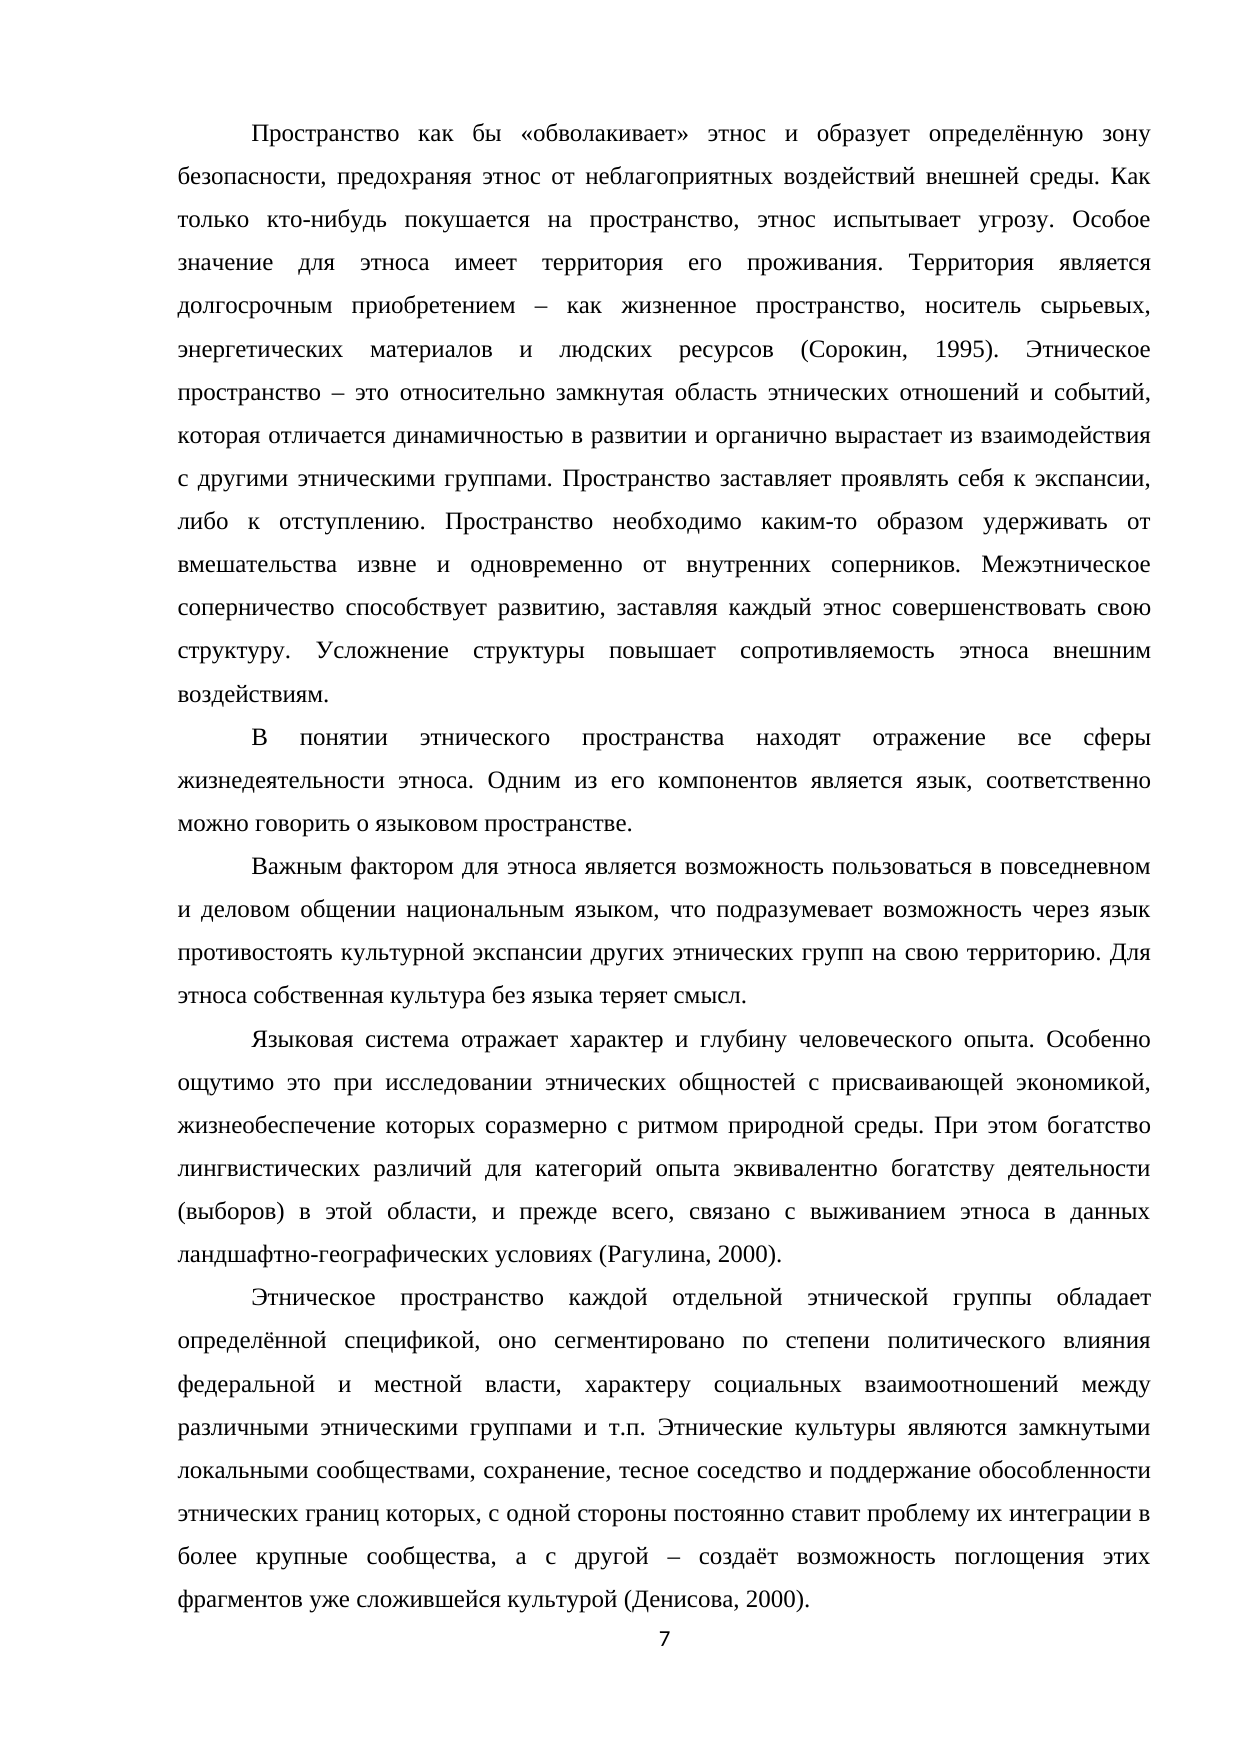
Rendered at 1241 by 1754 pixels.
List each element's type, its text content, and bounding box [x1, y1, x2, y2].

text В понятии этнического пространства находят отражение все сферы жизнедеятельности этноса. Одним из его компонентов является язык, соответственно можно говорить о языковом пространстве. [177, 722, 1152, 837]
text Языковая система отражает характер и глубину человеческого опыта. Особенно ощутимо это при исследовании этнических общностей с присваивающей экономикой, жизнеобеспечение которых соразмерно с ритмом природной среды. При этом богатство лингвистических различий для категорий опыта эквивалентно богатству деятельности (выборов) в этой области, и прежде всего, связано с выживанием этноса в данных ландшафтно-географических условиях (Рагулина, 2000). [177, 1024, 1152, 1268]
text Важным фактором для этноса является возможность пользоваться в повседневном и деловом общении национальным языком, что подразумевает возможность через язык противостоять культурной экспансии других этнических групп на свою территорию. Для этноса собственная культура без языка теряет смысл. [177, 851, 1152, 1009]
text Пространство как бы «обволакивает» этнос и образует определённую зону безопасности, предохраняя этнос от неблагоприятных воздействий внешней среды. Как только кто-нибудь покушается на пространство, этнос испытывает угрозу. Особое значение для этноса имеет территория его проживания. Территория является долгосрочным приобретением – как жизненное пространство, носитель сырьевых, энергетических материалов и людских ресурсов (Сорокин, 1995). Этническое пространство – это относительно замкнутая область этнических отношений и событий, которая отличается динамичностью в развитии и органично вырастает из взаимодействия с другими этническими группами. Пространство заставляет проявлять себя к экспансии, либо к отступлению. Пространство необходимо каким-то образом удерживать от вмешательства извне и одновременно от внутренних соперников. Межэтническое соперничество способствует развитию, заставляя каждый этнос совершенствовать свою структуру. Усложнение структуры повышает сопротивляемость этноса внешним воздействиям. [177, 118, 1152, 707]
text Этническое пространство каждой отдельной этнической группы обладает определённой спецификой, оно сегментировано по степени политического влияния федеральной и местной власти, характеру социальных взаимоотношений между различными этническими группами и т.п. Этнические культуры являются замкнутыми локальными сообществами, сохранение, тесное соседство и поддержание обособленности этнических границ которых, с одной стороны постоянно ставит проблему их интеграции в более крупные сообщества, а с другой – создаёт возможность поглощения этих фрагментов уже сложившейся культурой (Денисова, 2000). [177, 1282, 1152, 1613]
